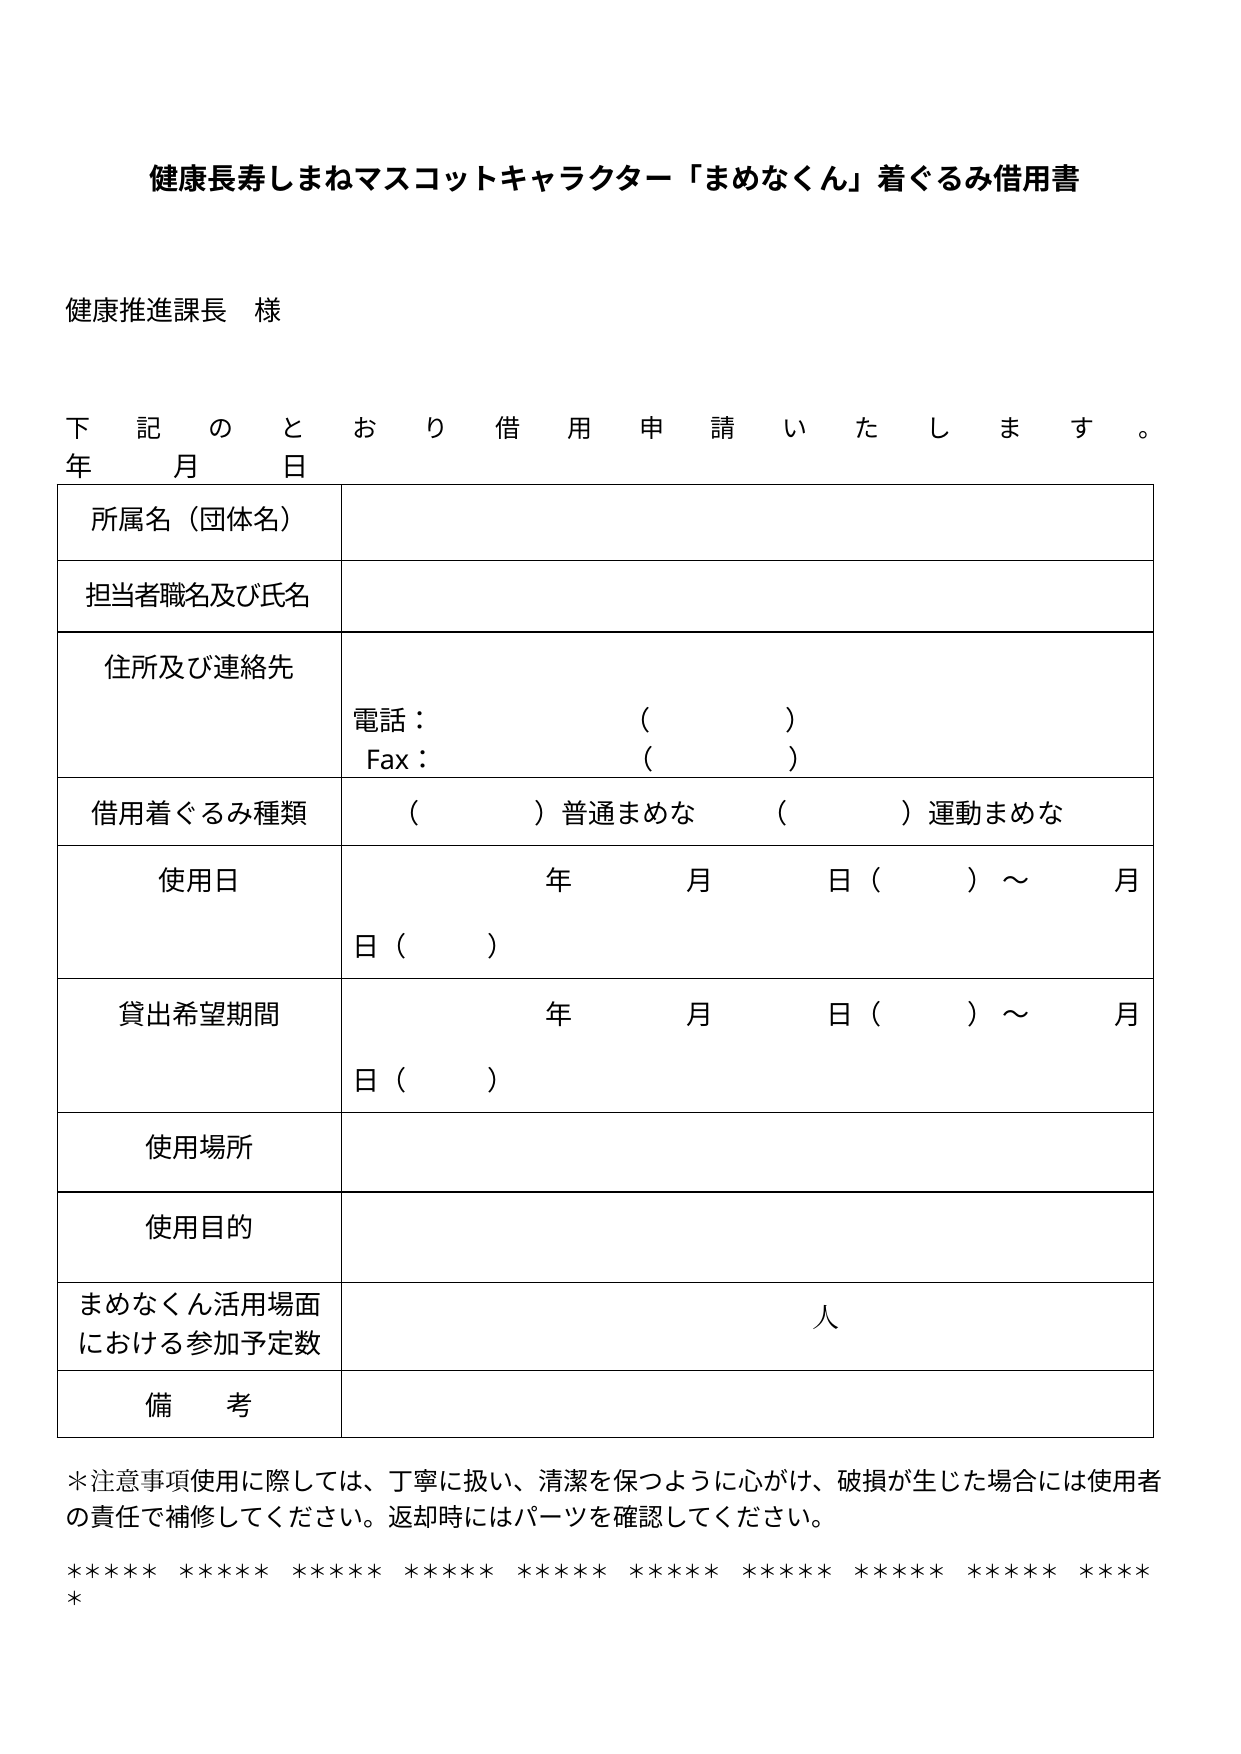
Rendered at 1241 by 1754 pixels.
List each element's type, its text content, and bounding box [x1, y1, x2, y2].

text ＊注意事項使用に際しては、丁寧に扱い、清潔を保つように心がけ、破損が生じた場合には使用者の責任で補修してください。返却時にはパーツを確認してください。 [65, 1461, 1165, 1533]
text 下記のとおり借用申請いたします。 年 月 日 [65, 408, 1165, 484]
table_cell 備 考 [58, 1371, 341, 1437]
table_cell 使用目的 [58, 1193, 341, 1282]
text 健康推進課長 様 [65, 276, 1165, 342]
table_cell 人 [342, 1283, 1153, 1369]
table_cell [342, 561, 1153, 631]
table_cell [342, 1113, 1153, 1191]
table_cell [342, 1193, 1153, 1282]
table_header 所属名（団体名） [58, 485, 341, 560]
table_cell まめなくん活用場面における参加予定数 [58, 1283, 341, 1369]
table_cell 住所及び連絡先 [58, 633, 341, 777]
text 健康長寿しまねマスコットキャラクター「まめなくん」着ぐるみ借用書 [65, 143, 1165, 209]
table_cell 使用日 [58, 846, 341, 978]
table_cell 借用着ぐるみ種類 [58, 778, 341, 844]
table_cell [342, 1371, 1153, 1437]
text ＊＊＊＊＊ ＊＊＊＊＊ ＊＊＊＊＊ ＊＊＊＊＊ ＊＊＊＊＊ ＊＊＊＊＊ ＊＊＊＊＊ ＊＊＊＊＊ ＊＊＊＊＊ ＊＊＊＊＊ [65, 1556, 1165, 1611]
table_cell 年 月 日（ ） ～ 月 日（ ） [342, 846, 1153, 978]
table_cell （ ）普通まめな （ ）運動まめな [342, 778, 1153, 844]
table_cell 貸出希望期間 [58, 979, 341, 1112]
table_cell 担当者職名及び氏名 [58, 561, 341, 631]
table_cell 使用場所 [58, 1113, 341, 1191]
table_header [342, 485, 1153, 560]
table_cell 電話： （ ） Fax： （ ） [342, 633, 1153, 777]
table_cell 年 月 日（ ） ～ 月 日（ ） [342, 979, 1153, 1112]
